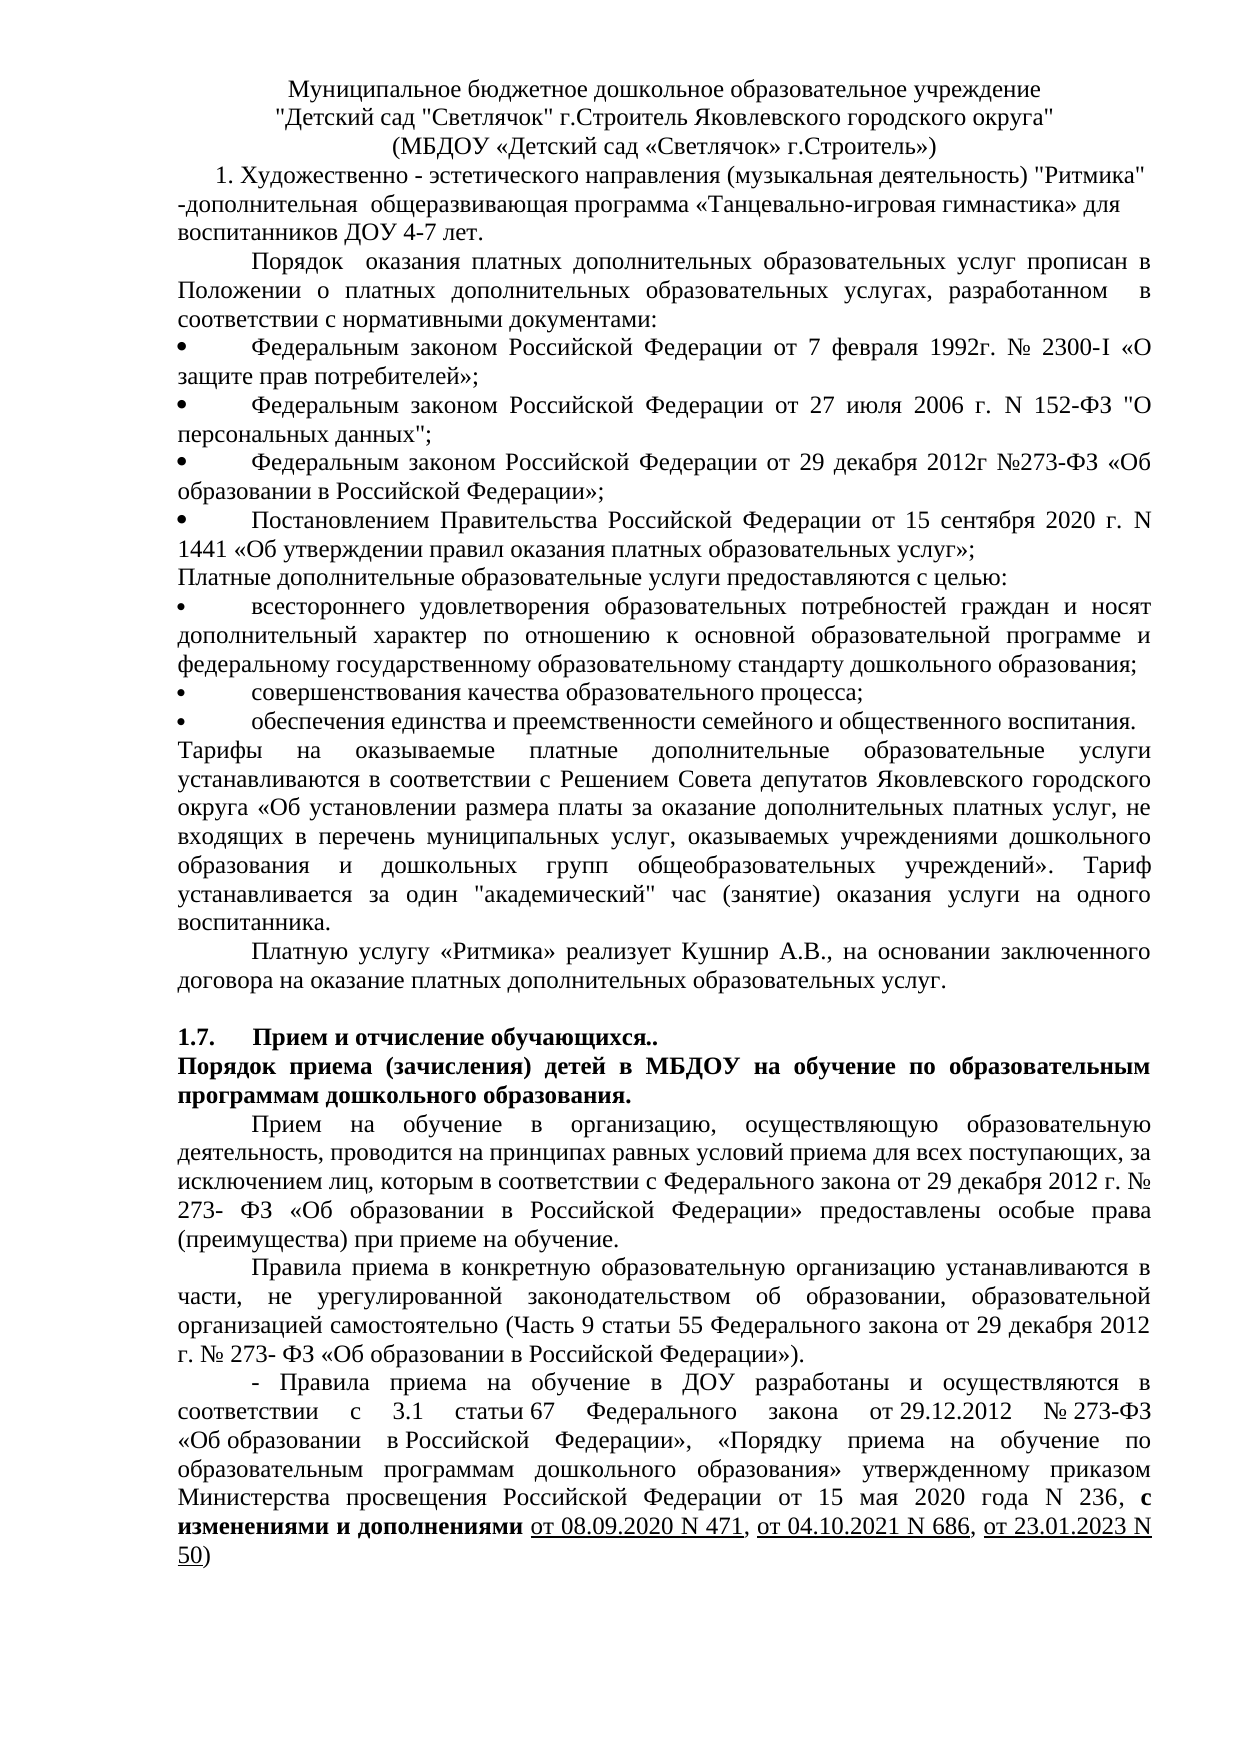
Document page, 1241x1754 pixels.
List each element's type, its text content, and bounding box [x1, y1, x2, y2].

text 1. Художественно - эстетического направления (музыкальная деятельность) "Ритмика" -дополнительная общеразвивающая программа «Танцевально-игровая гимнастика» для воспитанников ДОУ 4-7 лет. [177, 160, 1152, 246]
list Федеральным законом Российской Федерации от 29 декабря 2012г №273-ФЗ «Об образовании в Российской Федерации»; [177, 447, 1152, 505]
list совершенствования качества образовательного процесса; [177, 677, 1152, 706]
text Тарифы на оказываемые платные дополнительные образовательные услуги устанавливаются в соответствии с Решением Совета депутатов Яковлевского городского округа «Об установлении размера платы за оказание дополнительных платных услуг, не входящих в перечень муниципальных услуг, оказываемых учреждениями дошкольного образования и дошкольных групп общеобразовательных учреждений». Тариф устанавливается за один "академический" час (занятие) оказания услуги на одного воспитанника. [177, 850, 1152, 936]
list Постановлением Правительства Российской Федерации от 15 сентября 2020 г. N 1441 «Об утверждении правил оказания платных образовательных услуг»; [177, 505, 1152, 562]
text Платные дополнительные образовательные услуги предоставляются с целью: [177, 562, 1152, 591]
text Платную услугу «Ритмика» реализует Кушнир А.В., на основании заключенного договора на оказание платных дополнительных образовательных услуг. [177, 936, 1152, 994]
text - Правила приема на обучение в ДОУ разработаны и осуществляются в соответствии с 3.1 статьи 67 Федерального закона от 29.12.2012 № 273-ФЗ «Об образовании в Российской Федерации», «Порядку приема на обучение по образовательным программам дошкольного образования» утвержденному приказом Министерства просвещения Российской Федерации от 15 мая 2020 года N 236, с изменениями и дополнениями от 08.09.2020 N 471, от 04.10.2021 N 686, от 23.01.2023 N 50) [177, 1367, 1152, 1569]
list Федеральным законом Российской Федерации от 27 июля 2006 г. N 152-ФЗ "О персональных данных"; [177, 390, 1152, 447]
list обеспечения единства и преемственности семейного и общественного воспитания. [177, 706, 1152, 735]
list Прием и отчисление обучающихся.. [177, 1022, 1152, 1051]
text Порядок приема (зачисления) детей в МБДОУ на обучение по образовательным программам дошкольного образования. [177, 1051, 1152, 1109]
list всестороннего удовлетворения образовательных потребностей граждан и носят дополнительный характер по отношению к основной образовательной программе и федеральному государственному образовательному стандарту дошкольного образования; [177, 591, 1152, 677]
text Прием на обучение в организацию, осуществляющую образовательную деятельность, проводится на принципах равных условий приема для всех поступающих, за исключением лиц, которым в соответствии с Федерального закона от 29 декабря 2012 г. № 273- ФЗ «Об образовании в Российской Федерации» предоставлены особые права (преимущества) при приеме на обучение. [177, 1166, 1152, 1252]
text Правила приема в конкретную образовательную организацию устанавливаются в части, не урегулированной законодательством об образовании, образовательной организацией самостоятельно (Часть 9 статьи 55 Федерального закона от 29 декабря 2012 г. № 273- ФЗ «Об образовании в Российской Федерации»). [177, 1252, 1152, 1367]
list Федеральным законом Российской Федерации от 7 февраля 1992г. № 2300-I «О защите прав потребителей»; [177, 332, 1152, 390]
text Порядок оказания платных дополнительных образовательных услуг прописан в Положении о платных дополнительных образовательных услугах, разработанном в соответствии c нормативными документами: [177, 246, 1152, 332]
text Тарифы на оказываемые платные дополнительные образовательные услуги устанавливаются в соответствии с Решением Совета депутатов Яковлевского городского округа «Об установлении размера платы за оказание дополнительных платных услуг, не входящих в перечень муниципальных услуг, оказываемых учреждениями дошкольного образования и дошкольных групп общеобразовательных учреждений». Тариф устанавливается за один "академический" час (занятие) оказания услуги на одного воспитанника. [177, 735, 1152, 793]
